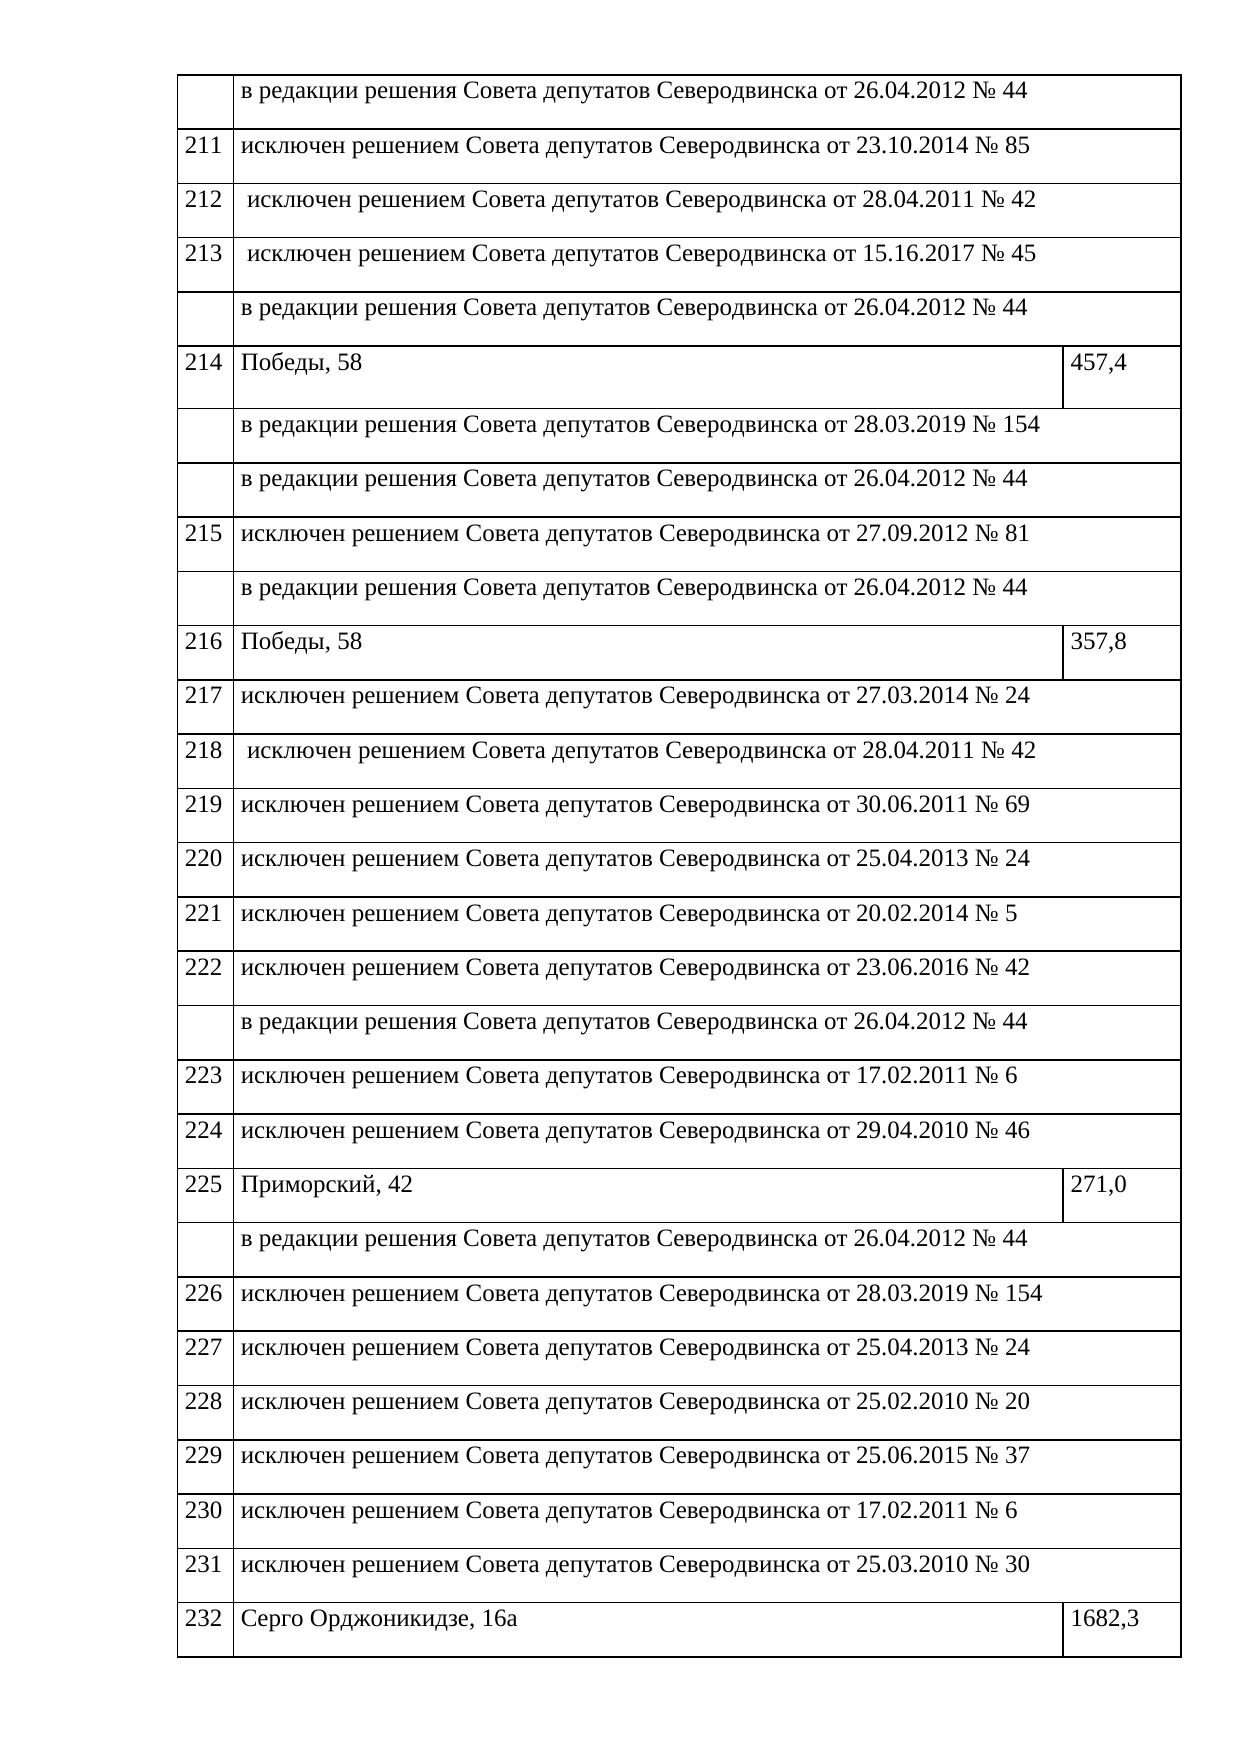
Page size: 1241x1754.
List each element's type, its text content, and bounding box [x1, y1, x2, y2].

table_cell 215 [178, 518, 233, 571]
table_cell исключен решением Совета депутатов Северодвинска от 15.16.2017 № 45 [234, 238, 1180, 291]
table_cell [178, 464, 233, 516]
table_cell [178, 572, 233, 625]
table_cell в редакции решения Совета депутатов Северодвинска от 26.04.2012 № 44 [234, 1223, 1180, 1276]
table_cell исключен решением Совета депутатов Северодвинска от 25.02.2010 № 20 [234, 1386, 1180, 1439]
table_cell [234, 76, 1180, 128]
table_cell исключен решением Совета депутатов Северодвинска от 25.04.2013 № 24 [234, 1332, 1180, 1384]
table_cell в редакции решения Совета депутатов Северодвинска от 26.04.2012 № 44 [234, 1006, 1180, 1059]
table_cell Приморский, 42 [234, 1169, 1062, 1222]
table_cell исключен решением Совета депутатов Северодвинска от 27.03.2014 № 24 [234, 681, 1180, 733]
table_cell 457,4 [1064, 347, 1180, 408]
table_cell 219 [178, 789, 233, 842]
table_cell 357,8 [1064, 626, 1180, 679]
table_cell 230 [178, 1495, 233, 1547]
table_cell 224 [178, 1115, 233, 1167]
table_cell исключен решением Совета депутатов Северодвинска от 27.09.2012 № 81 [234, 518, 1180, 571]
table_cell [178, 293, 233, 345]
table_cell в редакции решения Совета депутатов Северодвинска от 26.04.2012 № 44 [234, 572, 1180, 625]
table_cell исключен решением Совета депутатов Северодвинска от 30.06.2011 № 69 [234, 789, 1180, 842]
table_cell 222 [178, 952, 233, 1005]
table_cell 217 [178, 681, 233, 733]
table_cell 220 [178, 843, 233, 896]
table_cell исключен решением Совета депутатов Северодвинска от 23.10.2014 № 85 [234, 130, 1180, 182]
table_cell 213 [178, 238, 233, 291]
table_cell исключен решением Совета депутатов Северодвинска от 25.06.2015 № 37 [234, 1441, 1180, 1493]
table_cell 1682,3 [1064, 1603, 1180, 1656]
table_cell 211 [178, 130, 233, 182]
table_cell 212 [178, 184, 233, 237]
table_cell 216 [178, 626, 233, 679]
table_cell 227 [178, 1332, 233, 1384]
table_cell 228 [178, 1386, 233, 1439]
table_cell в редакции решения Совета депутатов Северодвинска от 28.03.2019 № 154 [234, 409, 1180, 462]
table_cell [178, 409, 233, 462]
table_cell 229 [178, 1441, 233, 1493]
table_cell 223 [178, 1061, 233, 1113]
table_cell 218 [178, 735, 233, 788]
table_cell 214 [178, 347, 233, 408]
table_cell исключен решением Совета депутатов Северодвинска от 25.03.2010 № 30 [234, 1549, 1180, 1602]
table_cell 226 [178, 1278, 233, 1330]
table_cell исключен решением Совета депутатов Северодвинска от 28.04.2011 № 42 [234, 184, 1180, 237]
table_cell исключен решением Совета депутатов Северодвинска от 28.03.2019 № 154 [234, 1278, 1180, 1330]
table_cell исключен решением Совета депутатов Северодвинска от 29.04.2010 № 46 [234, 1115, 1180, 1167]
table_cell 221 [178, 898, 233, 950]
table_cell исключен решением Совета депутатов Северодвинска от 17.02.2011 № 6 [234, 1495, 1180, 1547]
table_cell Победы, 58 [234, 347, 1062, 408]
table_cell 232 [178, 1603, 233, 1656]
table_cell [178, 76, 233, 128]
table_cell в редакции решения Совета депутатов Северодвинска от 26.04.2012 № 44 [234, 464, 1180, 516]
table_cell исключен решением Совета депутатов Северодвинска от 25.04.2013 № 24 [234, 843, 1180, 896]
table_cell исключен решением Совета депутатов Северодвинска от 23.06.2016 № 42 [234, 952, 1180, 1005]
table_cell 231 [178, 1549, 233, 1602]
table_cell исключен решением Совета депутатов Северодвинска от 20.02.2014 № 5 [234, 898, 1180, 950]
table_cell Серго Орджоникидзе, 16а [234, 1603, 1062, 1656]
table_cell 271,0 [1064, 1169, 1180, 1222]
table_cell [178, 1223, 233, 1276]
table_cell Победы, 58 [234, 626, 1062, 679]
table_cell исключен решением Совета депутатов Северодвинска от 17.02.2011 № 6 [234, 1061, 1180, 1113]
table_cell [178, 1006, 233, 1059]
table_cell в редакции решения Совета депутатов Северодвинска от 26.04.2012 № 44 [234, 293, 1180, 345]
table_cell исключен решением Совета депутатов Северодвинска от 28.04.2011 № 42 [234, 735, 1180, 788]
table_cell 225 [178, 1169, 233, 1222]
